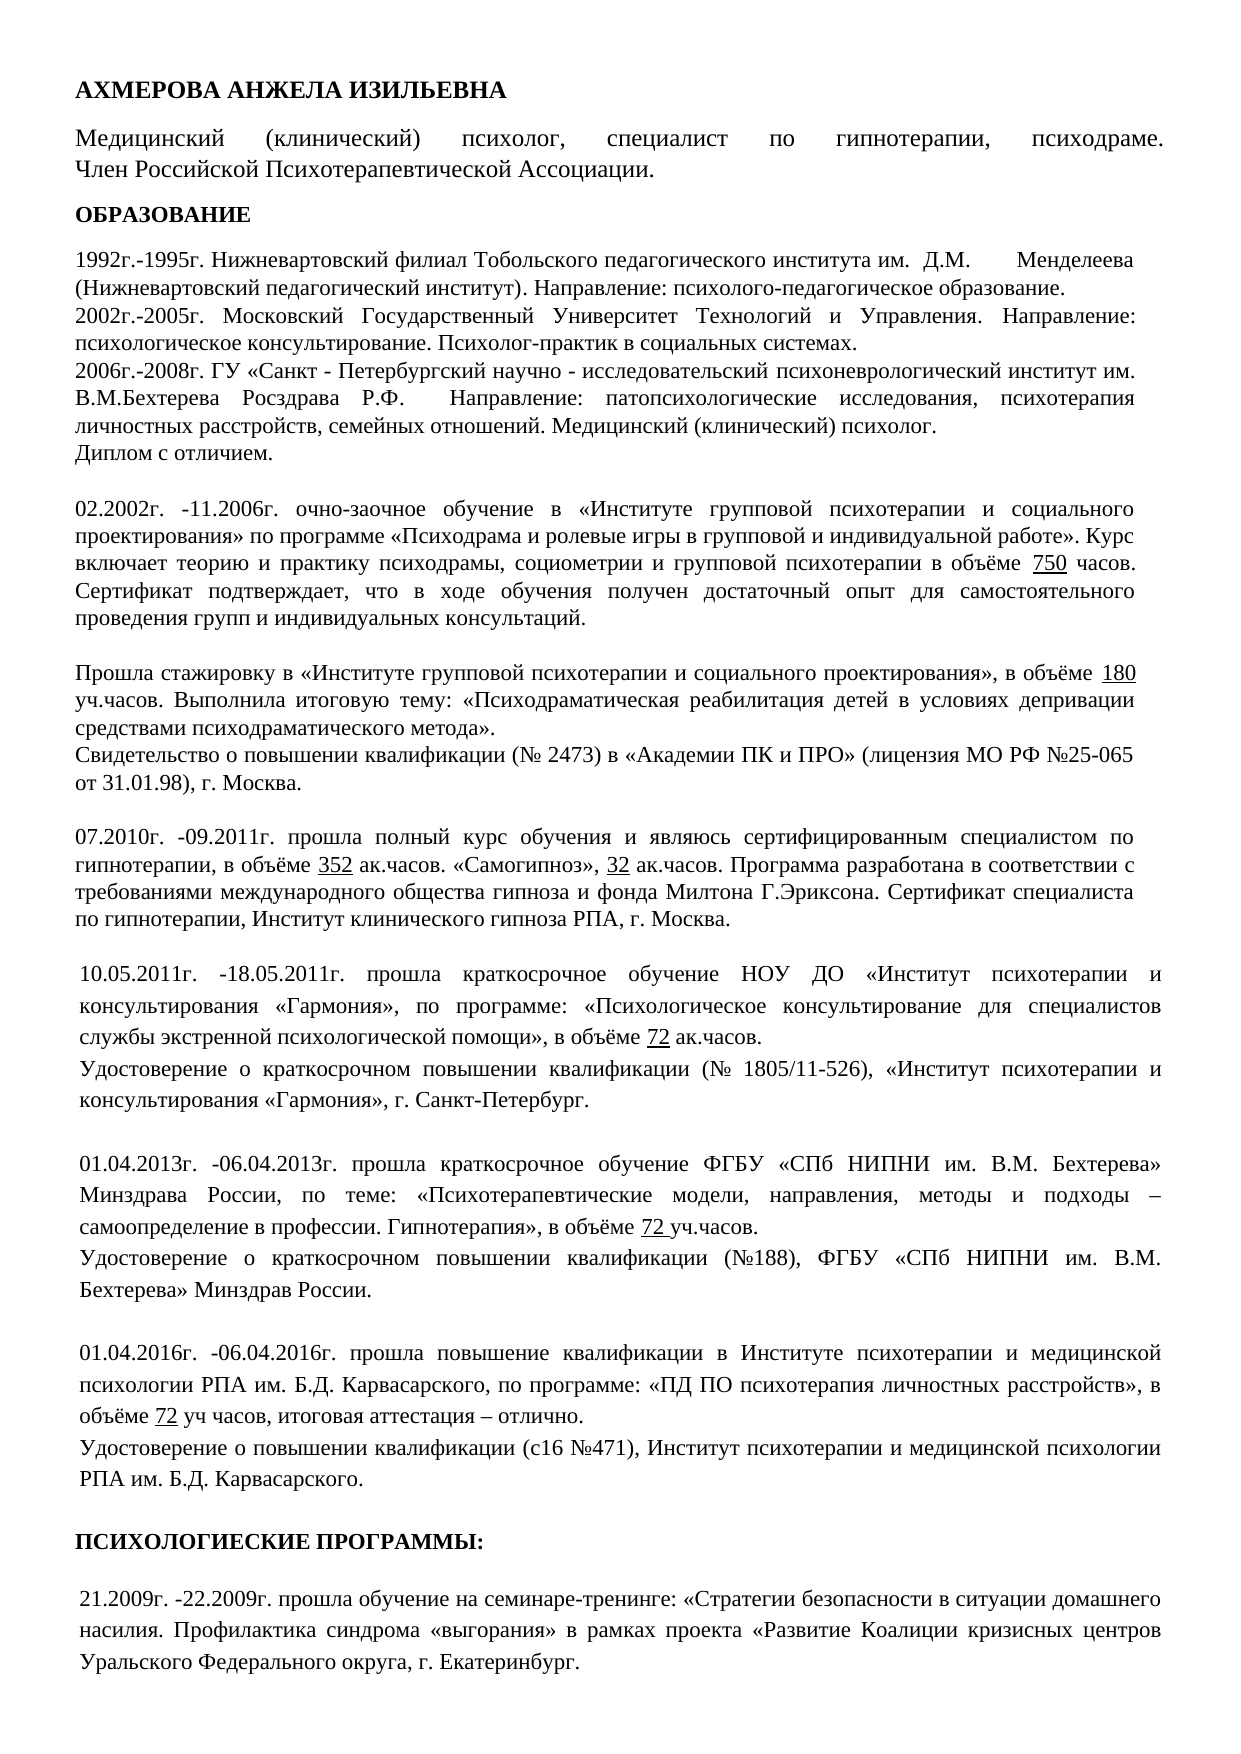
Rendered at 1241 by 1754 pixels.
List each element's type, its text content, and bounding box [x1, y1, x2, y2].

text ОБРАЗОВАНИЕ [75, 201, 1165, 228]
text 01.04.2013г. -06.04.2013г. прошла краткосрочное обучение ФГБУ «СПб НИПНИ им. В.М. Бехтерева» Минздрава России, по теме: «Психотерапевтические модели, направления, методы и подходы – самоопределение в профессии. Гипнотерапия», в объёме 72 уч.часов. [79, 1150, 1163, 1239]
text 1992г.-1995г. Нижневартовский филиал Тобольского педагогического института им. Д.М. Менделеева (Нижневартовский педагогический институт). Направление: психолого-педагогическое образование. [75, 247, 1136, 301]
text Прошла стажировку в «Институте групповой психотерапии и социального проектирования», в объёме 180 уч.часов. Выполнила итоговую тему: «Психодраматическая реабилитация детей в условиях депривации средствами психодраматического метода». [75, 659, 1136, 740]
text Свидетельство о повышении квалификации (№ 2473) в «Академии ПК и ПРО» (лицензия МО РФ №25-065 от 31.01.98), г. Москва. [75, 741, 1136, 795]
text 02.2002г. -11.2006г. очно-заочное обучение в «Институте групповой психотерапии и социального проектирования» по программе «Психодрама и ролевые игры в групповой и индивидуальной работе». Курс включает теорию и практику психодрамы, социометрии и групповой психотерапии в объёме 750 часов. Сертификат подтверждает, что в ходе обучения получен достаточный опыт для самостоятельного проведения групп и индивидуальных консультаций. [75, 494, 1136, 631]
text 07.2010г. -09.2011г. прошла полный курс обучения и являюсь сертифицированным специалистом по гипнотерапии, в объёме 352 ак.часов. «Самогипноз», 32 ак.часов. Программа разработана в соответствии с требованиями международного общества гипноза и фонда Милтона Г.Эриксона. Сертификат специалиста по гипнотерапии, Институт клинического гипноза РПА, г. Москва. [75, 823, 1136, 932]
text Удостоверение о повышении квалификации (с16 №471), Институт психотерапии и медицинской психологии РПА им. Б.Д. Карвасарского. [79, 1434, 1163, 1492]
text Медицинский (клинический) психолог, специалист по гипнотерапии, психодраме. Член Российской Психотерапевтической Ассоциации. [75, 123, 1165, 182]
text ПСИХОЛОГИЕСКИЕ ПРОГРАММЫ: [75, 1528, 1136, 1555]
text АХМЕРОВА АНЖЕЛА ИЗИЛЬЕВНА [75, 75, 1165, 104]
text Удостоверение о краткосрочном повышении квалификации (№188), ФГБУ «СПб НИПНИ им. В.М. Бехтерева» Минздрав России. [79, 1244, 1163, 1302]
text 21.2009г. -22.2009г. прошла обучение на семинаре-тренинге: «Стратегии безопасности в ситуации домашнего насилия. Профилактика синдрома «выгорания» в рамках проекта «Развитие Коалиции кризисных центров Уральского Федерального округа, г. Екатеринбург. [79, 1585, 1163, 1674]
text 2006г.-2008г. ГУ «Санкт - Петербургский научно - исследовательский психоневрологический институт им. В.М.Бехтерева Росздрава Р.Ф. Направление: патопсихологические исследования, психотерапия личностных расстройств, семейных отношений. Медицинский (клинический) психолог. [75, 357, 1136, 438]
text 10.05.2011г. -18.05.2011г. прошла краткосрочное обучение НОУ ДО «Институт психотерапии и консультирования «Гармония», по программе: «Психологическое консультирование для специалистов службы экстренной психологической помощи», в объёме 72 ак.часов. [79, 960, 1163, 1050]
text 2002г.-2005г. Московский Государственный Университет Технологий и Управления. Направление: психологическое консультирование. Психолог-практик в социальных системах. [75, 302, 1136, 356]
text Удостоверение о краткосрочном повышении квалификации (№ 1805/11-526), «Институт психотерапии и консультирования «Гармония», г. Санкт-Петербург. [79, 1055, 1163, 1113]
text 01.04.2016г. -06.04.2016г. прошла повышение квалификации в Институте психотерапии и медицинской психологии РПА им. Б.Д. Карвасарского, по программе: «ПД ПО психотерапия личностных расстройств», в объёме 72 уч часов, итоговая аттестация – отлично. [79, 1339, 1163, 1428]
text Диплом с отличием. [75, 439, 1165, 466]
